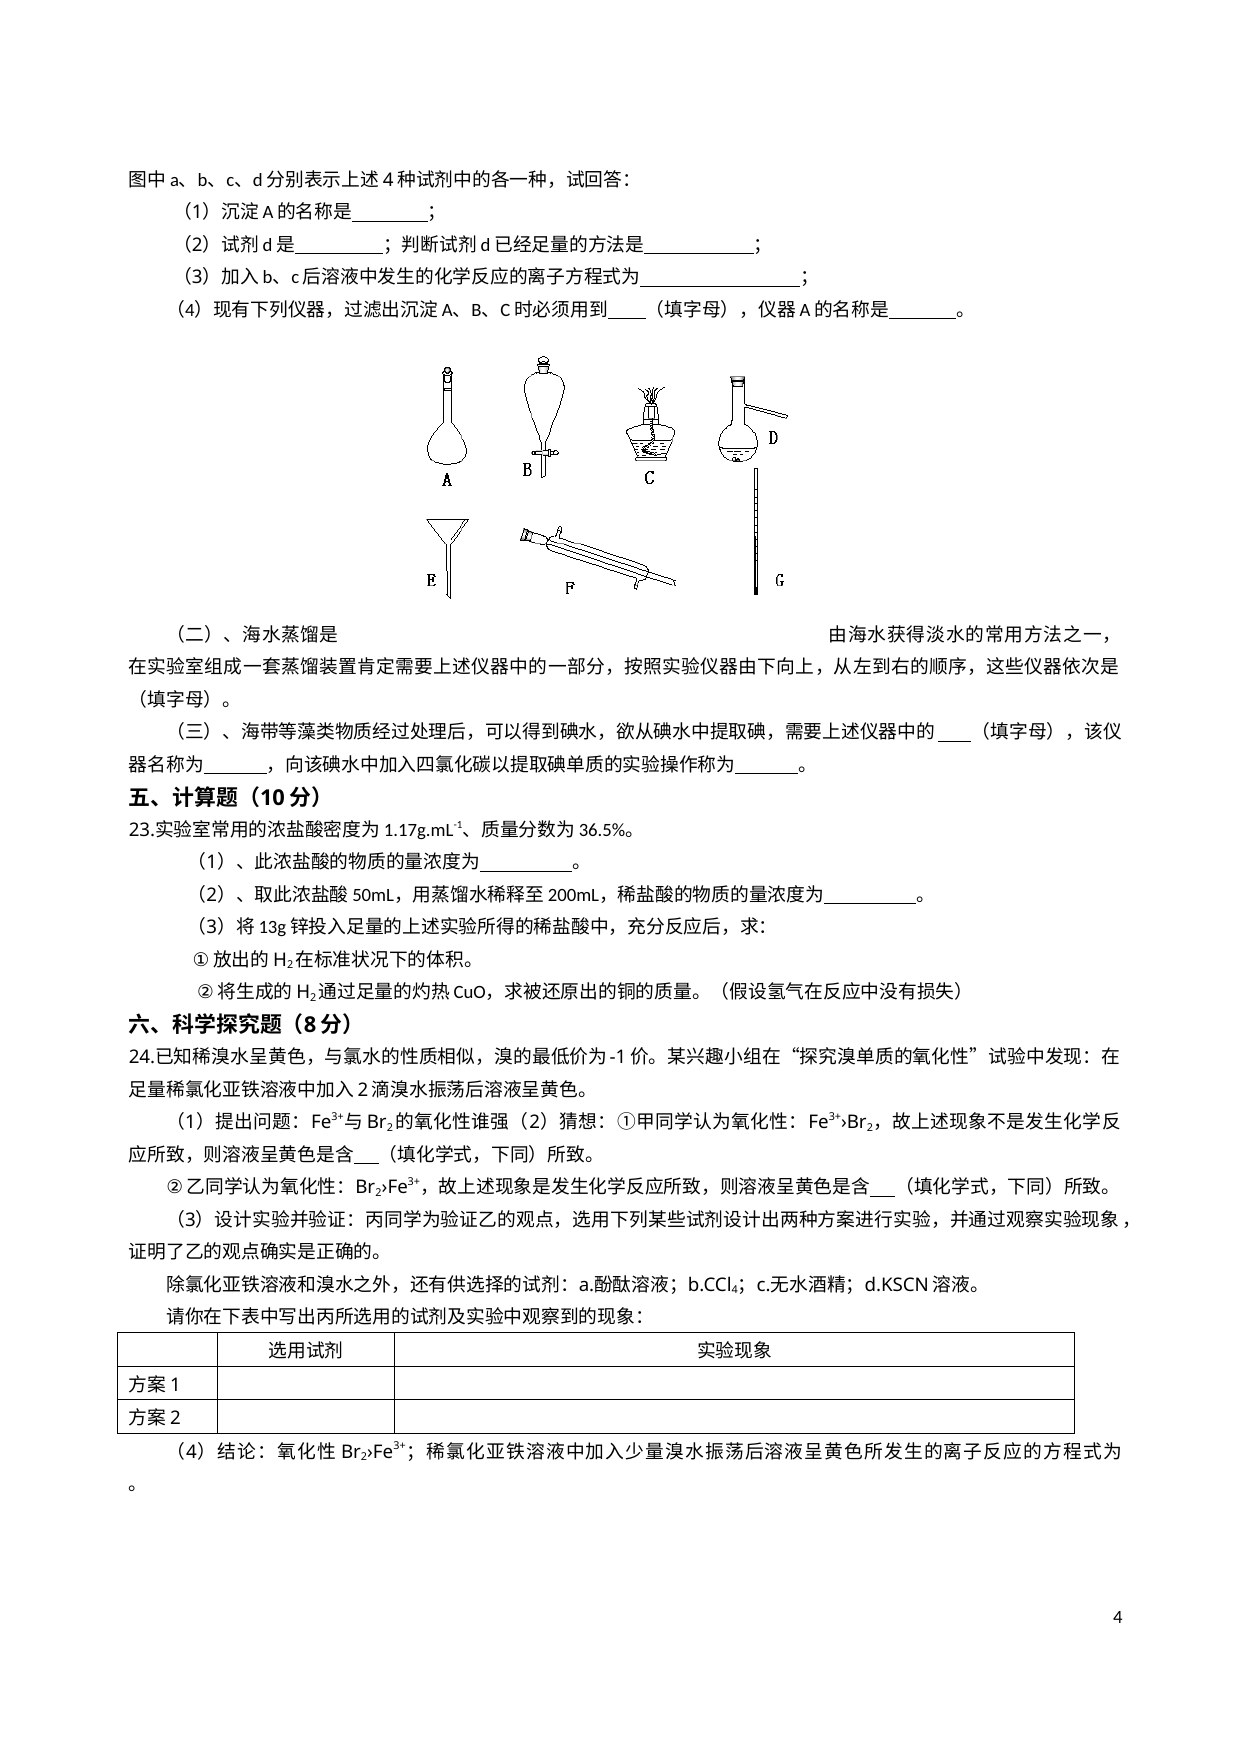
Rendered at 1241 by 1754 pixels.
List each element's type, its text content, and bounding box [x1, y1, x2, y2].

picture [356, 335, 809, 623]
text （三）、海带等藻类物质经过处理后，可以得到碘水，欲从碘水中提取碘，需要上述仪器中的 （填字母），该仪器名称为 ，向该碘水中加入四氯化碳以提取碘单质的实验操作称为 。 [128, 714, 1122, 779]
table_header 实验现象 [395, 1333, 1074, 1366]
text （2）试剂d是 ；判断试剂d已经足量的方法是 ； [173, 227, 1122, 259]
text （3）设计实验并验证：丙同学为验证乙的观点，选用下列某些试剂设计出两种方案进行实验，并通过观察实验现象，证明了乙的观点确实是正确的。 [128, 1202, 1122, 1267]
text ①放出的H2在标准状况下的体积。 [187, 942, 1122, 974]
text （3）将13g锌投入足量的上述实验所得的稀盐酸中，充分反应后，求： [187, 909, 1122, 942]
text 23.实验室常用的浓盐酸密度为1.17g.mL-1、质量分数为36.5%。 [128, 812, 1122, 844]
text ②将生成的H2通过足量的灼热CuO，求被还原出的铜的质量。（假设氢气在反应中没有损失） [187, 974, 1122, 1007]
text （二）、海水蒸馏是由海水获得淡水的常用方法之一，在实验室组成一套蒸馏装置肯定需要上述仪器中的一部分，按照实验仪器由下向上，从左到右的顺序，这些仪器依次是 （填字母）。 [128, 617, 1122, 714]
table_header [118, 1333, 217, 1366]
text （1）沉淀A的名称是 ； [173, 194, 1122, 227]
text ②乙同学认为氧化性：Br2›Fe3+，故上述现象是发生化学反应所致，则溶液呈黄色是含 （填化学式，下同）所致。 [128, 1169, 1122, 1202]
text （4）现有下列仪器，过滤出沉淀A、B、C时必须用到 （填字母），仪器A的名称是 。 [128, 292, 1122, 324]
table_header 选用试剂 [218, 1333, 394, 1366]
text 六、科学探究题（8分） [128, 1007, 1122, 1039]
text （4）结论：氧化性Br2›Fe3+；稀氯化亚铁溶液中加入少量溴水振荡后溶液呈黄色所发生的离子反应的方程式为 。 [128, 1434, 1122, 1499]
text 除氯化亚铁溶液和溴水之外，还有供选择的试剂：a.酚酞溶液；b.CCl4；c.无水酒精；d.KSCN溶液。 [128, 1267, 1122, 1299]
text 请你在下表中写出丙所选用的试剂及实验中观察到的现象： [128, 1299, 1122, 1332]
table_cell [218, 1400, 394, 1433]
text （1）提出问题：Fe3+与Br2的氧化性谁强（2）猜想：①甲同学认为氧化性：Fe3+›Br2，故上述现象不是发生化学反应所致，则溶液呈黄色是含 （填化学式，下同）所致。 [128, 1104, 1122, 1169]
table_cell [395, 1367, 1074, 1399]
text 图中a、b、c、d分别表示上述4种试剂中的各一种，试回答： [128, 162, 1122, 194]
text 五、计算题（10分） [128, 779, 1122, 812]
table_cell [395, 1400, 1074, 1433]
text （3）加入b、c后溶液中发生的化学反应的离子方程式为 ； [173, 259, 1122, 292]
table_cell 方案1 [118, 1367, 217, 1399]
text （1）、此浓盐酸的物质的量浓度为 。 [187, 844, 1122, 877]
table_cell [218, 1367, 394, 1399]
text （2）、取此浓盐酸50mL，用蒸馏水稀释至200mL，稀盐酸的物质的量浓度为 。 [187, 877, 1122, 909]
table_cell 方案2 [118, 1400, 217, 1433]
text 24.已知稀溴水呈黄色，与氯水的性质相似，溴的最低价为-1价。某兴趣小组在“探究溴单质的氧化性”试验中发现：在足量稀氯化亚铁溶液中加入2滴溴水振荡后溶液呈黄色。 [128, 1039, 1122, 1104]
